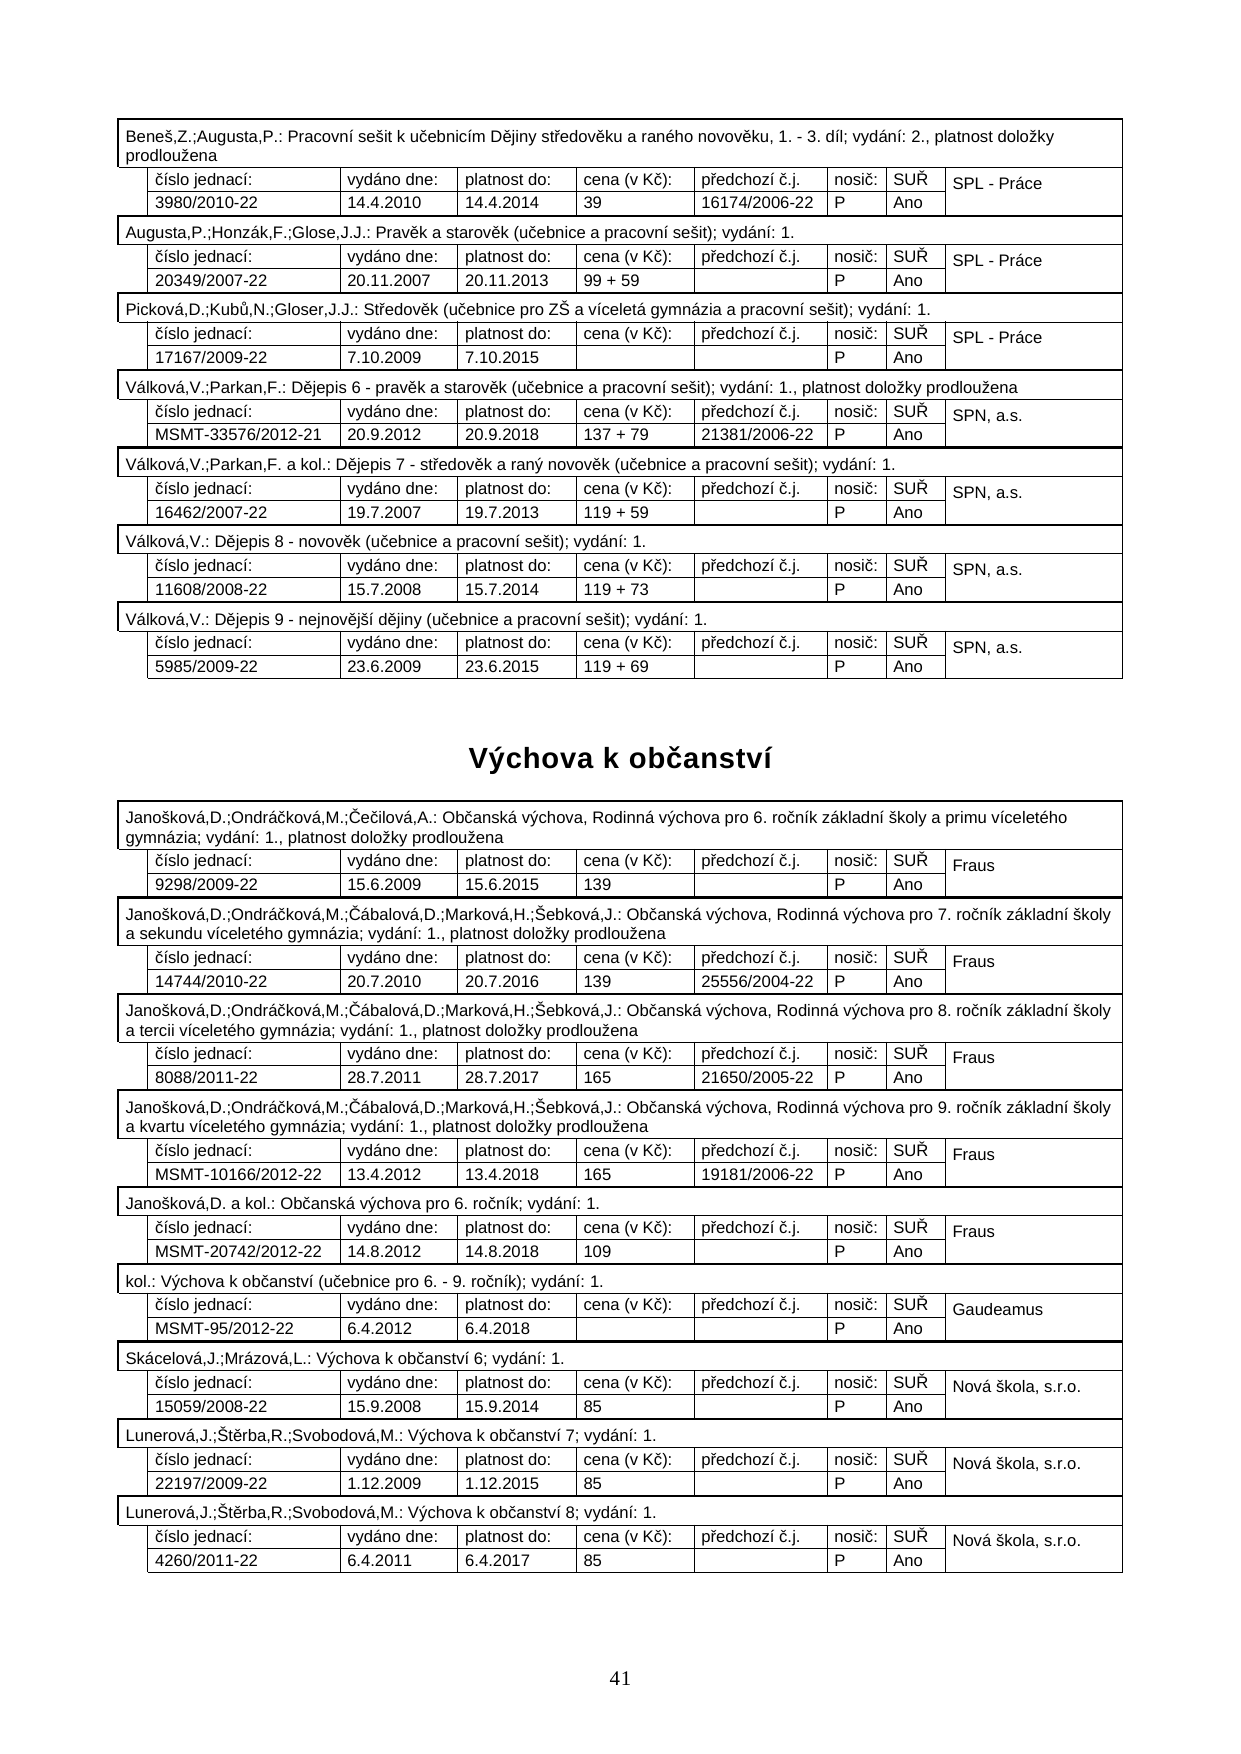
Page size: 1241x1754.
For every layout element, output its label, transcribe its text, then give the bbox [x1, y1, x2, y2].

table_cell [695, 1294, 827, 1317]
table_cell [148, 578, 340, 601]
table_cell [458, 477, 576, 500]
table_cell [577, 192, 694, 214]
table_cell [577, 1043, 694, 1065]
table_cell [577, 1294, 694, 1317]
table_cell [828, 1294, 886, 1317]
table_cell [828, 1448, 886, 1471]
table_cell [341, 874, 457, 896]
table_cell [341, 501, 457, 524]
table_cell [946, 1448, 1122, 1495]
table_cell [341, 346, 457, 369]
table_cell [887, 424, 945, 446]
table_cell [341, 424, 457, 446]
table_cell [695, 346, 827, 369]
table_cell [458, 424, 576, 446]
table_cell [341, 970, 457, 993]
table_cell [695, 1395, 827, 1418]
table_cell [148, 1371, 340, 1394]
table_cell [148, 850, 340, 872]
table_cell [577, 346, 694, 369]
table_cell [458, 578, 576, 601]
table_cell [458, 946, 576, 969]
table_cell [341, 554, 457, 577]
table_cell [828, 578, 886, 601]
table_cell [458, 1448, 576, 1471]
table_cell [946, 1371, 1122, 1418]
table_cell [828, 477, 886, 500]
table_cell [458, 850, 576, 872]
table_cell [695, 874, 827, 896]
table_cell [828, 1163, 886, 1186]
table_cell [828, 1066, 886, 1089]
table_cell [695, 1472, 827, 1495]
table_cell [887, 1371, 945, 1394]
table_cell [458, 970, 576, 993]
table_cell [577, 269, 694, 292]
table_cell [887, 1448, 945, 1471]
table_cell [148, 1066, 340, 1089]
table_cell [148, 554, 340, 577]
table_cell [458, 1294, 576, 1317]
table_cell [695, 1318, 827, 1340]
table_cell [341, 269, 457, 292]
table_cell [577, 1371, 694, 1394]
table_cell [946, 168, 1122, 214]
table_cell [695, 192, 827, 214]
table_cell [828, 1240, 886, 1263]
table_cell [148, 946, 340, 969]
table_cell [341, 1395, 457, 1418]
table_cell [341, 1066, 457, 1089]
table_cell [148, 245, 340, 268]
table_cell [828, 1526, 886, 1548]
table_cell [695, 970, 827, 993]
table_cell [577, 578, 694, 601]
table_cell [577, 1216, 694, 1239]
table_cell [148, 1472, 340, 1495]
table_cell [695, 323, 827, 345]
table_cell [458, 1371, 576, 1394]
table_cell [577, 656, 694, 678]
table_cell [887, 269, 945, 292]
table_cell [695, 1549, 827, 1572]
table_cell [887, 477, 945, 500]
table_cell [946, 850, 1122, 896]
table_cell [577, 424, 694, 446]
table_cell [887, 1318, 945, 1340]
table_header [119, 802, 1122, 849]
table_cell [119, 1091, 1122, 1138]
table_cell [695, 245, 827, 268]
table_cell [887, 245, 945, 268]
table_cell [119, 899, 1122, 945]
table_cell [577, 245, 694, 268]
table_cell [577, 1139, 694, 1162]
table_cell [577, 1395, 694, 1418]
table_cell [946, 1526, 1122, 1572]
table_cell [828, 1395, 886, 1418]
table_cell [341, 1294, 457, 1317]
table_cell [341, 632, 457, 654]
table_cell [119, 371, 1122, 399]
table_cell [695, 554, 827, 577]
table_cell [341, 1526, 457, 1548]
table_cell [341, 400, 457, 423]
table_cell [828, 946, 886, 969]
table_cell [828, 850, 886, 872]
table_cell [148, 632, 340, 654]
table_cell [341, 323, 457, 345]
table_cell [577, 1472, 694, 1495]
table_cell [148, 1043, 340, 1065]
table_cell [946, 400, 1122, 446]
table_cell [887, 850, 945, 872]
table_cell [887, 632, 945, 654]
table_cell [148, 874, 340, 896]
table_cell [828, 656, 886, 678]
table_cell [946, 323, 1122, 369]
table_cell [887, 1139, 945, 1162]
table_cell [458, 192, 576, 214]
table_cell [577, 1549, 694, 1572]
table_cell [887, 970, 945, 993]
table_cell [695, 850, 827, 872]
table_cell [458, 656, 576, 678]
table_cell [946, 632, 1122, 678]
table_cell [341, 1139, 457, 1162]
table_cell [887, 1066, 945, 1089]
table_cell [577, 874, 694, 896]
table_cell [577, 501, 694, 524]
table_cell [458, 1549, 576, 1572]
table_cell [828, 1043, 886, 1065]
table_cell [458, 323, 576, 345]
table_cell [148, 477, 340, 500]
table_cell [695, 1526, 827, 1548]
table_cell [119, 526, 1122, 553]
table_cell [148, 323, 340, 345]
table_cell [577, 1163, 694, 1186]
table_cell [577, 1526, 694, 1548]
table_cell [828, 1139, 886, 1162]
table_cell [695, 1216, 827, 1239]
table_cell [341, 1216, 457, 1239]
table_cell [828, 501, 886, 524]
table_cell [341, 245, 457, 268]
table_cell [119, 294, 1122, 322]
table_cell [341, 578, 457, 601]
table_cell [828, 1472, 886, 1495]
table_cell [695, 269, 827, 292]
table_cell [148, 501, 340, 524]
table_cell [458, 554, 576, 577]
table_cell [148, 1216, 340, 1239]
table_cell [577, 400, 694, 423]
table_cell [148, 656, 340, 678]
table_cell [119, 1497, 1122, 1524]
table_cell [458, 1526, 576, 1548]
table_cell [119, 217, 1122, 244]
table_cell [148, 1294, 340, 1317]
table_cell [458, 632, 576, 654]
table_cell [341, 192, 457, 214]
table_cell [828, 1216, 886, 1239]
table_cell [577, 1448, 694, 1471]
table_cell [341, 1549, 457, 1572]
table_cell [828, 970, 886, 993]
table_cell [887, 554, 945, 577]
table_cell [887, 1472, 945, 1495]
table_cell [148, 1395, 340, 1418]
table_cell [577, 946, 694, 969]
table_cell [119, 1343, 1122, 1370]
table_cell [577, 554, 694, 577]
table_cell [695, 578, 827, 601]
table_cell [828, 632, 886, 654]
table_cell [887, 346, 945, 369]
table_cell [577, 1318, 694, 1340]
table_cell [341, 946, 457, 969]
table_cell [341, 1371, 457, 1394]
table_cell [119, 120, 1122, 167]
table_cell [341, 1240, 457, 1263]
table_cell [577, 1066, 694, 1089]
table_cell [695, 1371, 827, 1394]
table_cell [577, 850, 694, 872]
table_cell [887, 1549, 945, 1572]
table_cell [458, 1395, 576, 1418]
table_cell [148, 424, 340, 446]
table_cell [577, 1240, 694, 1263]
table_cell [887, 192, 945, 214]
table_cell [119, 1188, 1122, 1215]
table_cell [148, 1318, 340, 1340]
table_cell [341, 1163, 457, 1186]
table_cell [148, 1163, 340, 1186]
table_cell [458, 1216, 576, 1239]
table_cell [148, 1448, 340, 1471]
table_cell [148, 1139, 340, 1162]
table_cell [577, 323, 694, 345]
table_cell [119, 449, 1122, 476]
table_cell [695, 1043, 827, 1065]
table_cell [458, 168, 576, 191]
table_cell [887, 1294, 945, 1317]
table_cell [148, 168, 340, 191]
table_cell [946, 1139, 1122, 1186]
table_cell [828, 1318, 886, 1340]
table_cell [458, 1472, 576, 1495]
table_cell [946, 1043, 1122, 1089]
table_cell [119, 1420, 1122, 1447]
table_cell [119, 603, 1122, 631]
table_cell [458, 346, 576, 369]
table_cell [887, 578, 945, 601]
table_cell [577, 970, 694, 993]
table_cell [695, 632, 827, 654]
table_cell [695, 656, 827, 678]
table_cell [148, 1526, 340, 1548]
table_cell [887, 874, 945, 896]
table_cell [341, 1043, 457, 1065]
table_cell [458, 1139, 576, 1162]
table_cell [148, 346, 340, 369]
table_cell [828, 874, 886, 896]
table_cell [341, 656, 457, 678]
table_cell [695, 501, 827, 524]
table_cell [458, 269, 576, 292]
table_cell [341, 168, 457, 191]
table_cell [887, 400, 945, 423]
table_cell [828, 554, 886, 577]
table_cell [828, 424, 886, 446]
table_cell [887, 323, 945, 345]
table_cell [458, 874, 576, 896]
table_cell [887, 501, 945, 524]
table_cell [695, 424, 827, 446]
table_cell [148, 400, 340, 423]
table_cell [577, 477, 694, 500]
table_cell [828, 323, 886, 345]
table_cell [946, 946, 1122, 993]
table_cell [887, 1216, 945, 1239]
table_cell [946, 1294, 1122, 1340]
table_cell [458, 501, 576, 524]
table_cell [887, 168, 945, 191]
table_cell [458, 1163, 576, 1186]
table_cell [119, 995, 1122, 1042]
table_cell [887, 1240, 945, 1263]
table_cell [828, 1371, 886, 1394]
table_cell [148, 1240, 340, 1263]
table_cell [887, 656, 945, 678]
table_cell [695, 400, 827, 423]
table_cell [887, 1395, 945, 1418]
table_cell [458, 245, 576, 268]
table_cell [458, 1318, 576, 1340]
subtitle Výchova k občanství [118, 741, 1122, 775]
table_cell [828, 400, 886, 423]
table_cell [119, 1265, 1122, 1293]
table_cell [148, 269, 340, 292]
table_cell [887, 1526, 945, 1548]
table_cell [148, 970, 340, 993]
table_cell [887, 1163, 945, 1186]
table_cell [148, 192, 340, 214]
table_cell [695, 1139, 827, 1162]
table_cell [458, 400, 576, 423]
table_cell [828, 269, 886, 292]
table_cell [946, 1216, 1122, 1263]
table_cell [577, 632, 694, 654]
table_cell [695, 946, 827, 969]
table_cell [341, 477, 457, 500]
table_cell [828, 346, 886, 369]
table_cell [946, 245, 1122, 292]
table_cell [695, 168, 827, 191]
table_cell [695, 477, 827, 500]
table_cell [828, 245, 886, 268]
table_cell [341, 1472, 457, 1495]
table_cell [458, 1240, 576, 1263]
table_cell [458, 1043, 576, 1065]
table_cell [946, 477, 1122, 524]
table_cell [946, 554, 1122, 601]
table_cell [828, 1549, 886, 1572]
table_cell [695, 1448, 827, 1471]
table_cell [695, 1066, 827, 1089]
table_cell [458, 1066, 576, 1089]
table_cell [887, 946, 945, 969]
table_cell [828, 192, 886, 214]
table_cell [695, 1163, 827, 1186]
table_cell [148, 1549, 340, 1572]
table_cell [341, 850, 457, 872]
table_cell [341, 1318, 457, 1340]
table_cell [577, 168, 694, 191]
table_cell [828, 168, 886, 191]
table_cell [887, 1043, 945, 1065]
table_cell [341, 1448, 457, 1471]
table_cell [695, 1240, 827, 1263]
